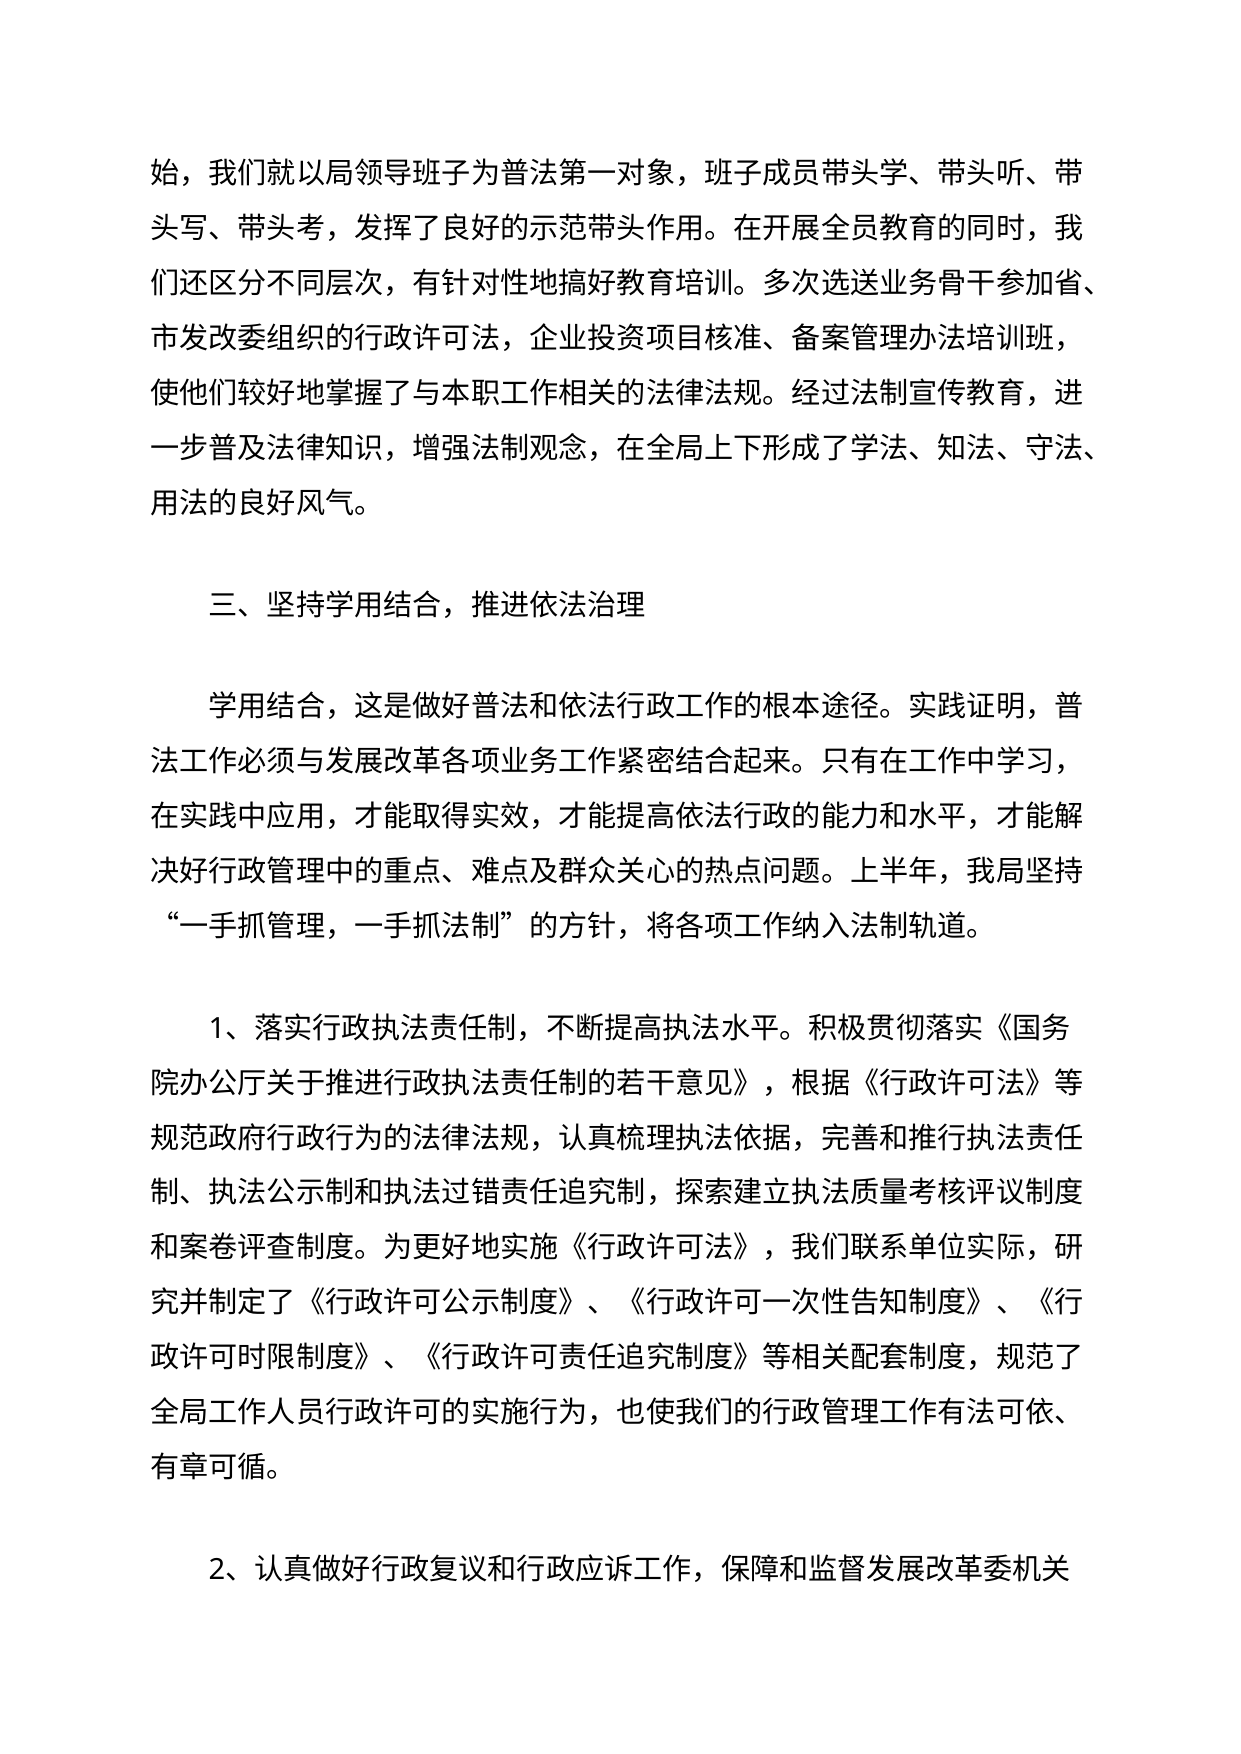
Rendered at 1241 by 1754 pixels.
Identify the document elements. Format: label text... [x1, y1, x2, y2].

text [150, 150, 1090, 522]
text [150, 1545, 1090, 1588]
text 1、落实行政执法责任制，不断提高执法水平。积极贯彻落实《国务院办公厅关于推进行政执法责任制的若干意见》，根据《行政许可法》等规范政府行政行为的法律法规，认真梳理执法依据，完善和推行执法责任制、执法公示制和执法过错责任追究制，探索建立执法质量考核评议制度和案卷评查制度。为更好地实施《行政许可法》，我们联系单位实际，研究并制定了《行政许可公示制度》、《行政许可一次性告知制度》、《行政许可时限制度》、《行政许可责任追究制度》等相关配套制度，规范了全局工作人员行政许可的实施行为，也使我们的行政管理工作有法可依、有章可循。 [150, 1004, 1090, 1486]
text 三、坚持学用结合，推进依法治理 [150, 581, 1090, 623]
text 学用结合，这是做好普法和依法行政工作的根本途径。实践证明，普法工作必须与发展改革各项业务工作紧密结合起来。只有在工作中学习，在实践中应用，才能取得实效，才能提高依法行政的能力和水平，才能解决好行政管理中的重点、难点及群众关心的热点问题。上半年，我局坚持“一手抓管理，一手抓法制”的方针，将各项工作纳入法制轨道。 [150, 683, 1090, 945]
